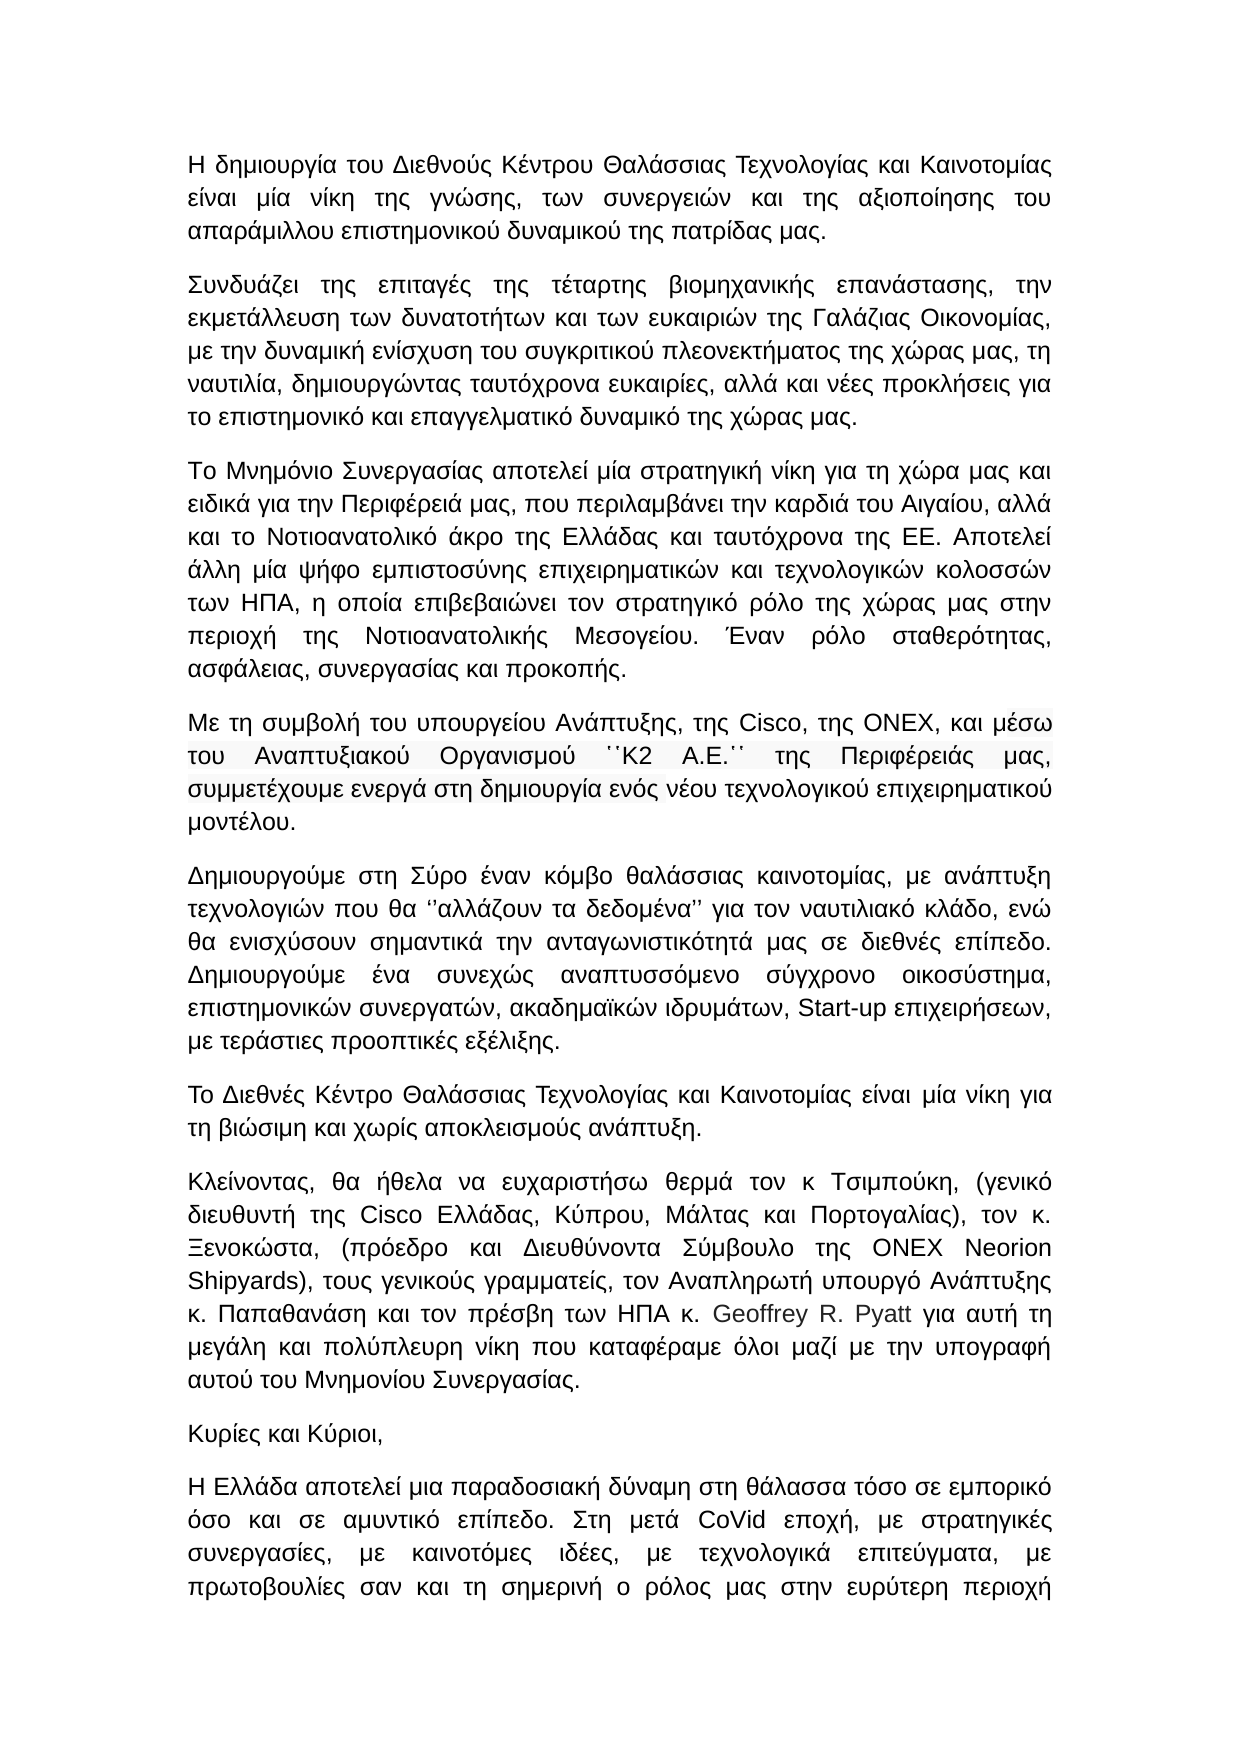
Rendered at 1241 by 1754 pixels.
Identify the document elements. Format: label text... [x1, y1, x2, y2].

text Με τη συμβολή του υπουργείου Ανάπτυξης, της Cisco, της ONEX, και μέσω του Αναπτυξιακού Οργανισμού ῾῾Κ2 Α.Ε.῾῾ της Περιφέρειάς μας, συμμετέχουμε ενεργά στη δημιουργία ενός νέου τεχνολογικού επιχειρηματικού μοντέλου. [187, 708, 1053, 751]
text Η δημιουργία του Διεθνούς Κέντρου Θαλάσσιας Τεχνολογίας και Καινοτομίας είναι μία νίκη της γνώσης, των συνεργειών και της αξιοποίησης του απαράμιλλου επιστημονικού δυναμικού της πατρίδας μας. [187, 150, 1053, 245]
text Με τη συμβολή του υπουργείου Ανάπτυξης, της Cisco, της ONEX, και μέσω του Αναπτυξιακού Οργανισμού ῾῾Κ2 Α.Ε.῾῾ της Περιφέρειάς μας, συμμετέχουμε ενεργά στη δημιουργία ενός νέου τεχνολογικού επιχειρηματικού μοντέλου. [187, 753, 1053, 836]
text Συνδυάζει της επιταγές της τέταρτης βιομηχανικής επανάστασης, την εκμετάλλευση των δυνατοτήτων και των ευκαιριών της Γαλάζιας Οικονομίας, με την δυναμική ενίσχυση του συγκριτικού πλεονεκτήματος της χώρας μας, τη ναυτιλία, δημιουργώντας ταυτόχρονα ευκαιρίες, αλλά και νέες προκλήσεις για το επιστημονικό και επαγγελματικό δυναμικό της χώρας μας. [187, 270, 1053, 431]
text Το Διεθνές Κέντρο Θαλάσσιας Τεχνολογίας και Καινοτομίας είναι μία νίκη για τη βιώσιμη και χωρίς αποκλεισμούς ανάπτυξη. [187, 1080, 1053, 1141]
text Το Μνημόνιο Συνεργασίας αποτελεί μία στρατηγική νίκη για τη χώρα μας και ειδικά για την Περιφέρειά μας, που περιλαμβάνει την καρδιά του Αιγαίου, αλλά και το Νοτιοανατολικό άκρο της Ελλάδας και ταυτόχρονα της ΕΕ. Αποτελεί άλλη μία ψήφο εμπιστοσύνης επιχειρηματικών και τεχνολογικών κολοσσών των ΗΠΑ, η οποία επιβεβαιώνει τον στρατηγικό ρόλο της χώρας μας στην περιοχή της Νοτιοανατολικής Μεσογείου. Έναν ρόλο σταθερότητας, ασφάλειας, συνεργασίας και προκοπής. [187, 456, 1053, 683]
text Κλείνοντας, θα ήθελα να ευχαριστήσω θερμά τον κ Τσιμπούκη, (γενικό διευθυντή της Cisco Ελλάδας, Κύπρου, Μάλτας και Πορτογαλίας), τον κ. Ξενοκώστα, (πρόεδρο και Διευθύνοντα Σύμβουλο της ONEX Neorion Shipyards), τους γενικούς γραμματείς, τον Αναπληρωτή υπουργό Ανάπτυξης κ. Παπαθανάση και τον πρέσβη των ΗΠΑ κ. Geoffrey R. Pyatt για αυτή τη μεγάλη και πολύπλευρη νίκη που καταφέραμε όλοι μαζί με την υπογραφή αυτού του Μνημονίου Συνεργασίας. [187, 1167, 1053, 1393]
text Κυρίες και Κύριοι, [187, 1418, 1053, 1447]
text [187, 1472, 1053, 1600]
text Δημιουργούμε στη Σύρο έναν κόμβο θαλάσσιας καινοτομίας, με ανάπτυξη τεχνολογιών που θα ‘’αλλάζουν τα δεδομένα’’ για τον ναυτιλιακό κλάδο, ενώ θα ενισχύσουν σημαντικά την ανταγωνιστικότητά μας σε διεθνές επίπεδο. Δημιουργούμε ένα συνεχώς αναπτυσσόμενο σύγχρονο οικοσύστημα, επιστημονικών συνεργατών, ακαδημαϊκών ιδρυμάτων, Start-up επιχειρήσεων, με τεράστιες προοπτικές εξέλιξης. [187, 861, 1053, 1054]
